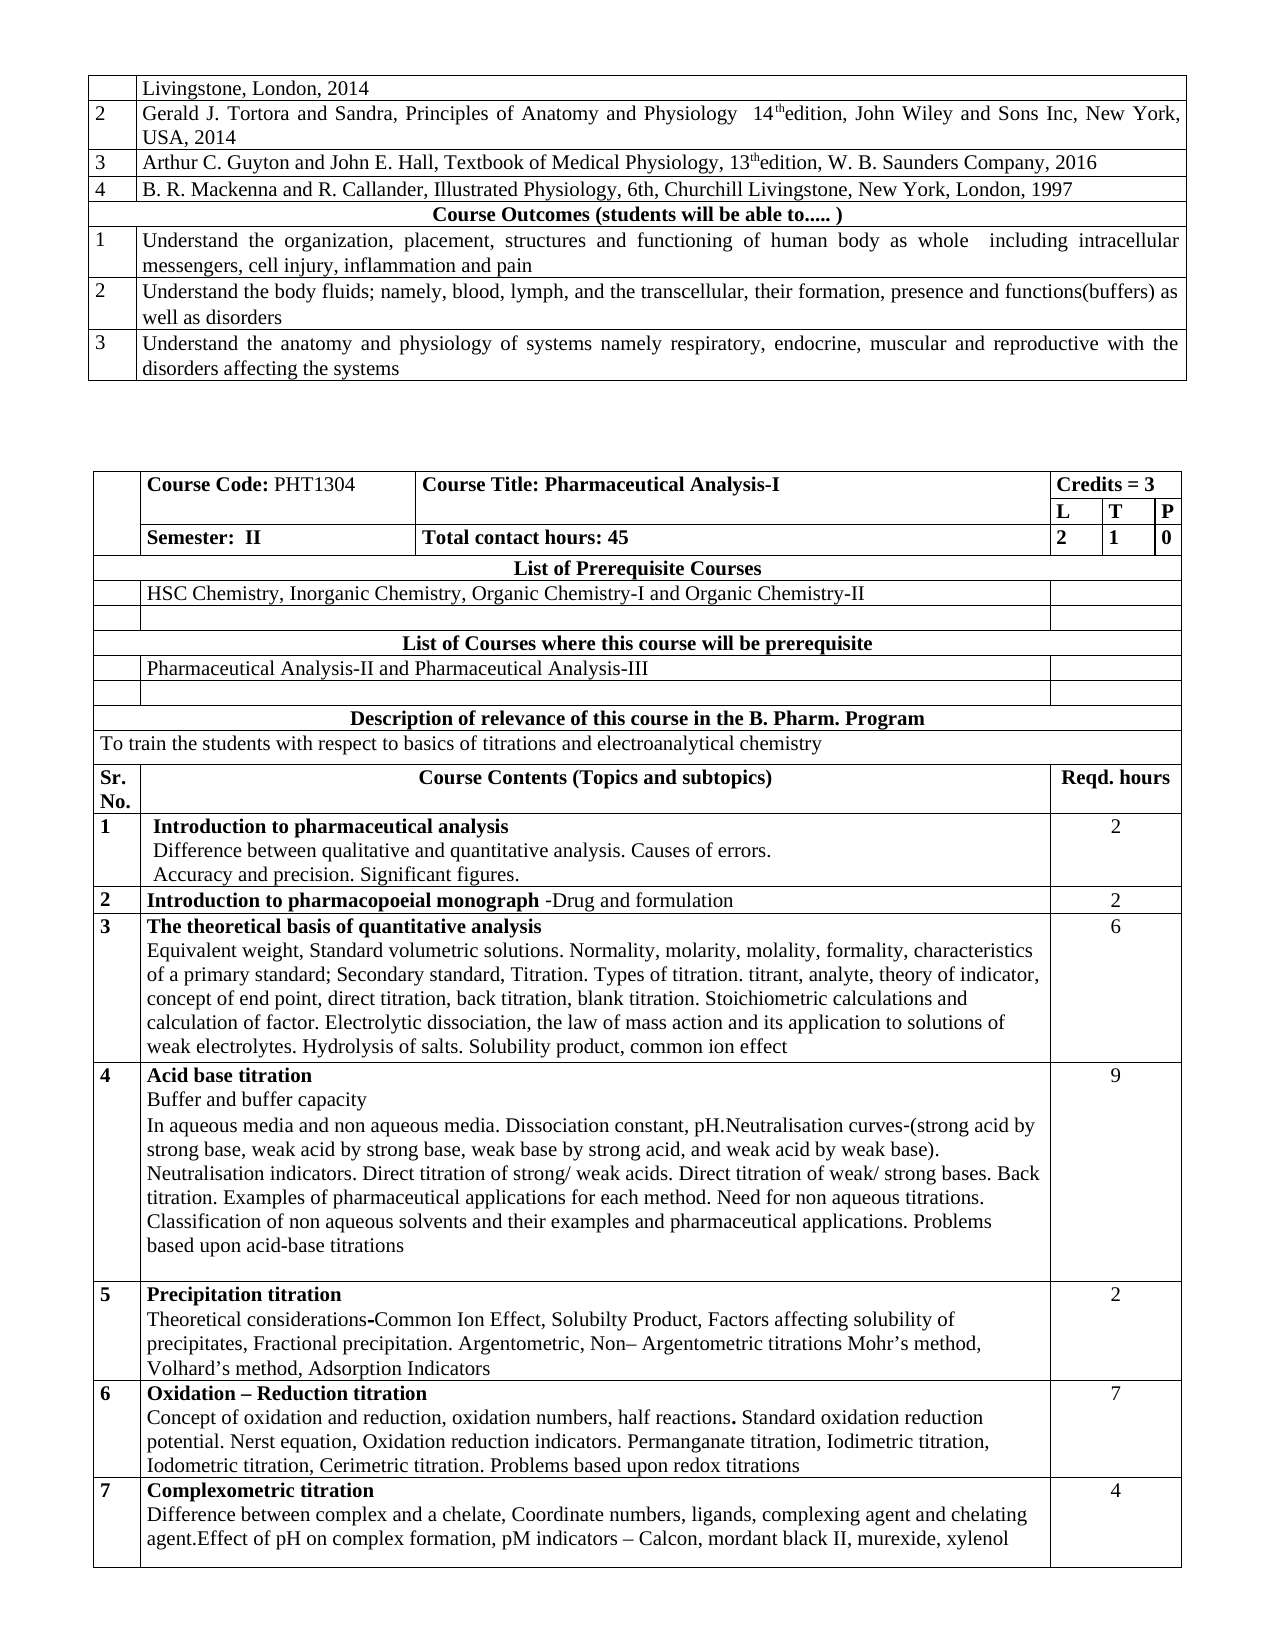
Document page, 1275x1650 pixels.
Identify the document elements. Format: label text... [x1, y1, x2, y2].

table_cell 3 [94, 914, 140, 1062]
table_cell Reqd. hours [1051, 765, 1181, 813]
table_cell 4 [94, 1063, 140, 1281]
table_cell Sr. No. [94, 765, 140, 813]
table_cell 0 [1156, 525, 1181, 554]
table_cell 2 [89, 101, 136, 149]
table_cell [94, 656, 140, 680]
table_cell List of Prerequisite Courses [94, 556, 1181, 579]
table_cell [141, 681, 1050, 705]
table_header Course Title: Pharmaceutical Analysis-I [416, 472, 1050, 524]
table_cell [141, 1478, 1050, 1567]
table_cell 7 [94, 1478, 140, 1567]
table_cell 2 [1051, 525, 1102, 554]
table_cell [94, 606, 140, 630]
table_header [94, 472, 140, 554]
table_cell Gerald J. Tortora and Sandra, Principles of Anatomy and Physiology 14thedition, John Wiley and Sons Inc, New York, USA, 2014 [137, 101, 1186, 149]
table_cell 2 [1051, 887, 1181, 912]
table_cell Introduction to pharmacopoeial monograph ‐Drug and formulation [141, 887, 1050, 912]
table_cell The theoretical basis of quantitative analysis Equivalent weight, Standard volumetric solutions. Normality, molarity, molality, formality, characteristics of a primary standard; Secondary standard, Titration. Types of titration. titrant, analyte, theory of indicator, concept of end point, direct titration, back titration, blank titration. Stoichiometric calculations and calculation of factor. Electrolytic dissociation, the law of mass action and its application to solutions of weak electrolytes. Hydrolysis of salts. Solubility product, common ion effect [141, 914, 1050, 1062]
table_cell L [1051, 499, 1102, 524]
table_cell Pharmaceutical Analysis-II and Pharmaceutical Analysis-III [141, 656, 1050, 680]
table_cell Description of relevance of this course in the B. Pharm. Program [94, 706, 1181, 730]
table_cell Total contact hours: 45 [416, 525, 1050, 554]
table_cell 2 [89, 278, 136, 329]
table_cell HSC Chemistry, Inorganic Chemistry, Organic Chemistry-I and Organic Chemistry-II [141, 581, 1050, 605]
table_cell B. R. Mackenna and R. Callander, Illustrated Physiology, 6th, Churchill Livingstone, New York, London, 1997 [137, 177, 1186, 201]
table_cell 2 [1051, 1282, 1181, 1379]
table_cell Acid base titration Buffer and buffer capacity In aqueous media and non aqueous media. Dissociation constant, pH.Neutralisation curves‐(strong acid by strong base, weak acid by strong base, weak base by strong acid, and weak acid by weak base). Neutralisation indicators. Direct titration of strong/ weak acids. Direct titration of weak/ strong bases. Back titration. Examples of pharmaceutical applications for each method. Need for non aqueous titrations. Classification of non aqueous solvents and their examples and pharmaceutical applications. Problems based upon acid-base titrations [141, 1063, 1050, 1281]
table_cell 2 [94, 887, 140, 912]
table_cell 6 [1051, 914, 1181, 1062]
table_cell 4 [1051, 1478, 1181, 1567]
table_cell Precipitation titration Theoretical considerations‐Common Ion Effect, Solubilty Product, Factors affecting solubility of precipitates, Fractional precipitation. Argentometric, Non– Argentometric titrations Mohr’s method, Volhard’s method, Adsorption Indicators [141, 1282, 1050, 1379]
table_cell 9 [1051, 1063, 1181, 1281]
table_cell Introduction to pharmaceutical analysis Difference between qualitative and quantitative analysis. Causes of errors. Accuracy and precision. Significant figures. [141, 814, 1050, 886]
table_cell Semester: II [141, 525, 415, 554]
table_cell Arthur C. Guyton and John E. Hall, Textbook of Medical Physiology, 13thedition, W. B. Saunders Company, 2016 [137, 150, 1186, 176]
table_cell [1051, 606, 1181, 630]
table_cell List of Courses where this course will be prerequisite [94, 631, 1181, 655]
table_cell Understand the body fluids; namely, blood, lymph, and the transcellular, their formation, presence and functions(buffers) as well as disorders [137, 278, 1186, 329]
table_cell [94, 681, 140, 705]
table_cell Understand the organization, placement, structures and functioning of human body as whole including intracellular messengers, cell injury, inflammation and pain [137, 227, 1186, 277]
table_cell To train the students with respect to basics of titrations and electroanalytical chemistry [94, 731, 1181, 764]
table_cell 3 [89, 150, 136, 176]
table_cell 6 [94, 1381, 140, 1477]
table_cell Course Outcomes (students will be able to..... ) [89, 202, 1186, 226]
table_cell T [1103, 499, 1154, 524]
table_cell 4 [89, 177, 136, 201]
table_cell [1051, 581, 1181, 605]
table_cell 3 [89, 330, 136, 380]
table_cell Understand the anatomy and physiology of systems namely respiratory, endocrine, muscular and reproductive with the disorders affecting the systems [137, 330, 1186, 380]
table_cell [137, 76, 1186, 100]
table_header Course Code: PHT1304 [141, 472, 415, 524]
table_cell [141, 606, 1050, 630]
table_cell [1051, 656, 1181, 680]
table_cell Oxidation – Reduction titration Concept of oxidation and reduction, oxidation numbers, half reactions. Standard oxidation reduction potential. Nerst equation, Oxidation reduction indicators. Permanganate titration, Iodimetric titration, Iodometric titration, Cerimetric titration. Problems based upon redox titrations [141, 1381, 1050, 1477]
table_cell 7 [1051, 1381, 1181, 1477]
table_cell 1 [89, 76, 136, 100]
table_cell 1 [89, 227, 136, 277]
table_header Credits = 3 [1051, 472, 1181, 497]
table_cell [1051, 681, 1181, 705]
table_cell 5 [94, 1282, 140, 1379]
table_cell 1 [1103, 525, 1154, 554]
table_cell 2 [1051, 814, 1181, 886]
table_cell P [1156, 499, 1181, 524]
table_cell [94, 581, 140, 605]
table_cell Course Contents (Topics and subtopics) [141, 765, 1050, 813]
table_cell 1 [94, 814, 140, 886]
